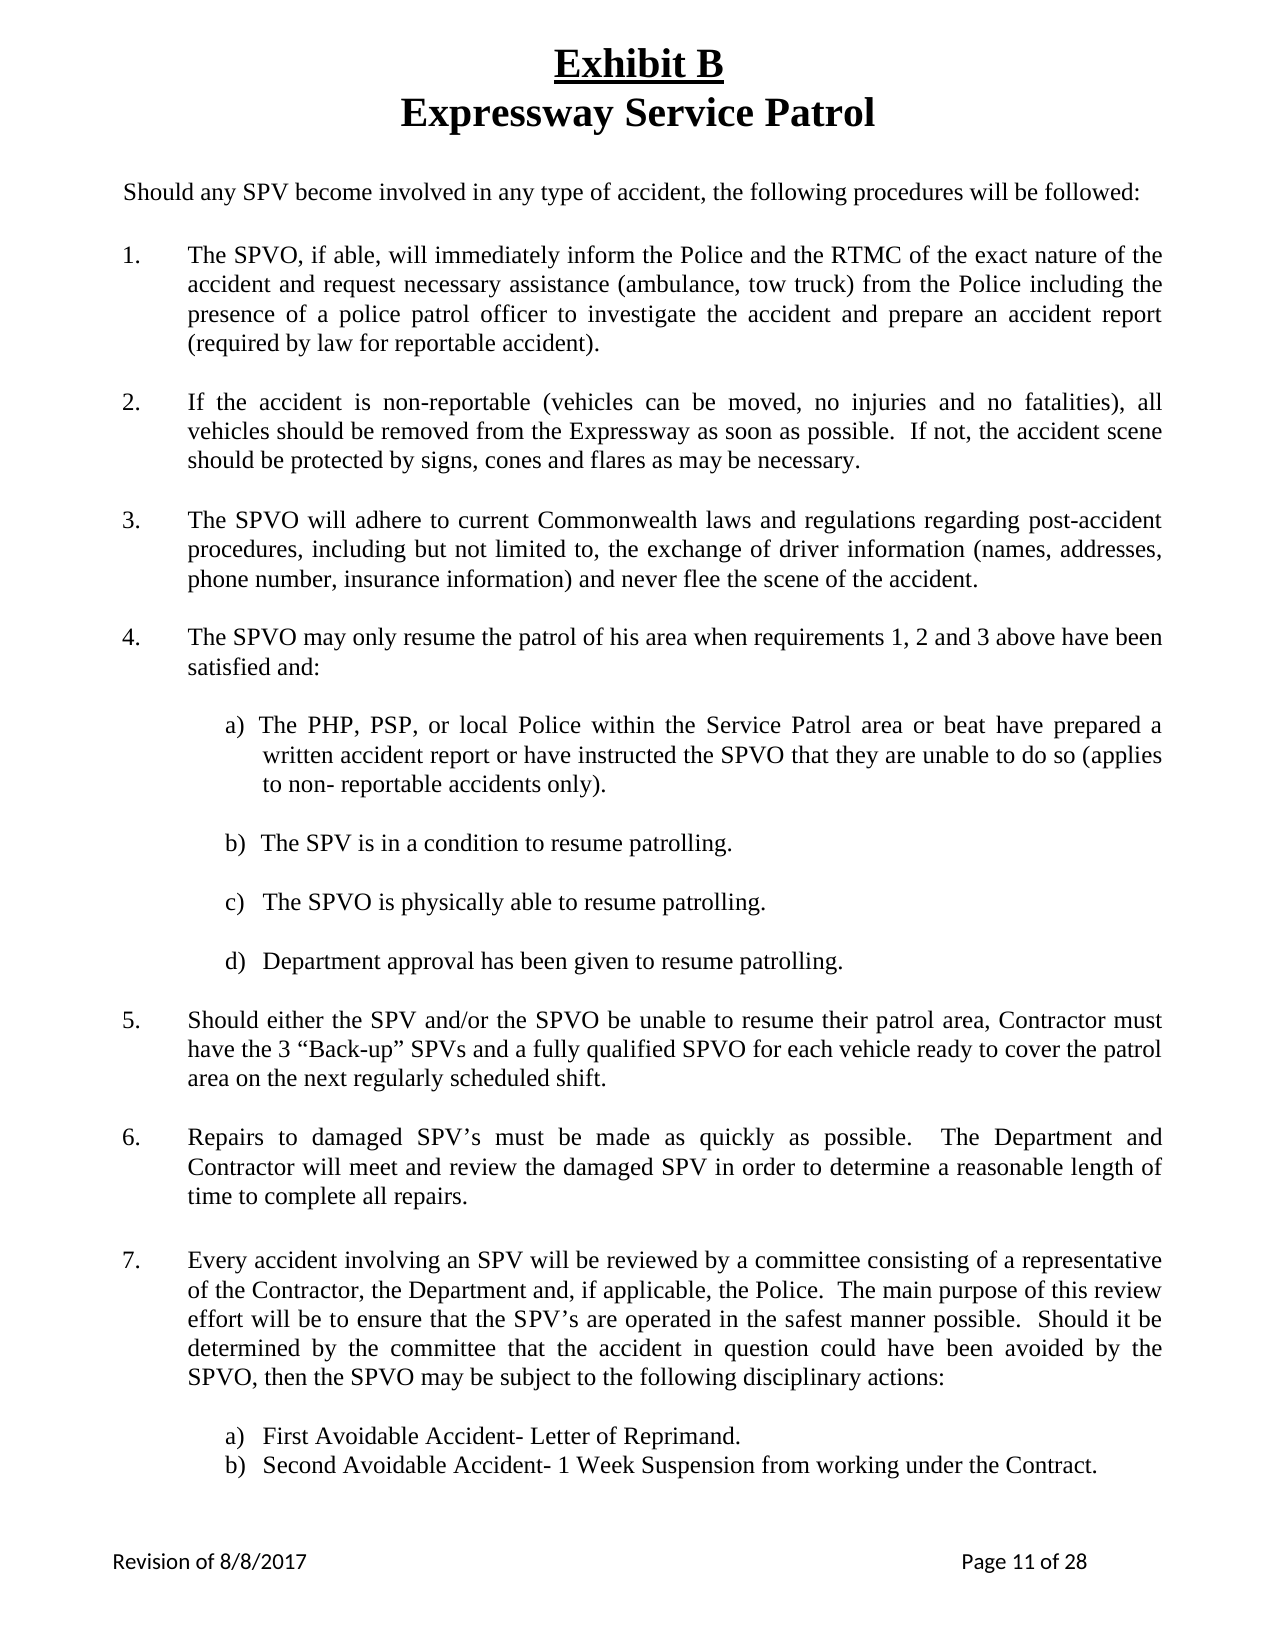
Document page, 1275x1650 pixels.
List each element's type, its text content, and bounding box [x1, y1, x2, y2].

text 2. If the accident is non-reportable (vehicles can be moved, no injuries and no fatalities), all vehicles should be removed from the Expressway as soon as possible. If not, the accident scene should be protected by signs, cones and flares as may be necessary. [122, 387, 1162, 474]
text 7. Every accident involving an SPV will be reviewed by a committee consisting of a representative of the Contractor, the Department and, if applicable, the Police. The main purpose of this review effort will be to ensure that the SPV’s are operated in the safest manner possible. Should it be determined by the committee that the accident in question could have been avoided by the SPVO, then the SPVO may be subject to the following disciplinary actions: [122, 1245, 1162, 1391]
text b) The SPV is in a condition to resume patrolling. [225, 828, 1162, 857]
text Should any SPV become involved in any type of accident, the following procedures will be followed: [123, 177, 1162, 206]
text 3. The SPVO will adhere to current Commonwealth laws and regulations regarding post-accident procedures, including but not limited to, the exchange of driver information (names, addresses, phone number, insurance information) and never flee the scene of the accident. [122, 505, 1162, 592]
list First Avoidable Accident- Letter of Reprimand. [225, 1421, 1162, 1450]
list Second Avoidable Accident- 1 Week Suspension from working under the Contract. [225, 1450, 1162, 1479]
list The PHP, PSP, or local Police within the Service Patrol area or beat have prepared a written accident report or have instructed the SPVO that they are unable to do so (applies to non- reportable accidents only). [225, 711, 1162, 798]
text 5. Should either the SPV and/or the SPVO be unable to resume their patrol area, Contractor must have the 3 “Back-up” SPVs and a fully qualified SPVO for each vehicle ready to cover the patrol area on the next regularly scheduled shift. [122, 1005, 1162, 1092]
text 6. Repairs to damaged SPV’s must be made as quickly as possible. The Department and Contractor will meet and review the damaged SPV in order to determine a reasonable length of time to complete all repairs. [122, 1122, 1162, 1209]
text d) Department approval has been given to resume patrolling. [225, 946, 1162, 975]
text 4. The SPVO may only resume the patrol of his area when requirements 1, 2 and 3 above have been satisfied and: [122, 622, 1162, 681]
text c) The SPVO is physically able to resume patrolling. [225, 887, 1162, 916]
text 1. The SPVO, if able, will immediately inform the Police and the RTMC of the exact nature of the accident and request necessary assistance (ambulance, tow truck) from the Police including the presence of a police patrol officer to investigate the accident and prepare an accident report (required by law for reportable accident). [122, 240, 1162, 357]
